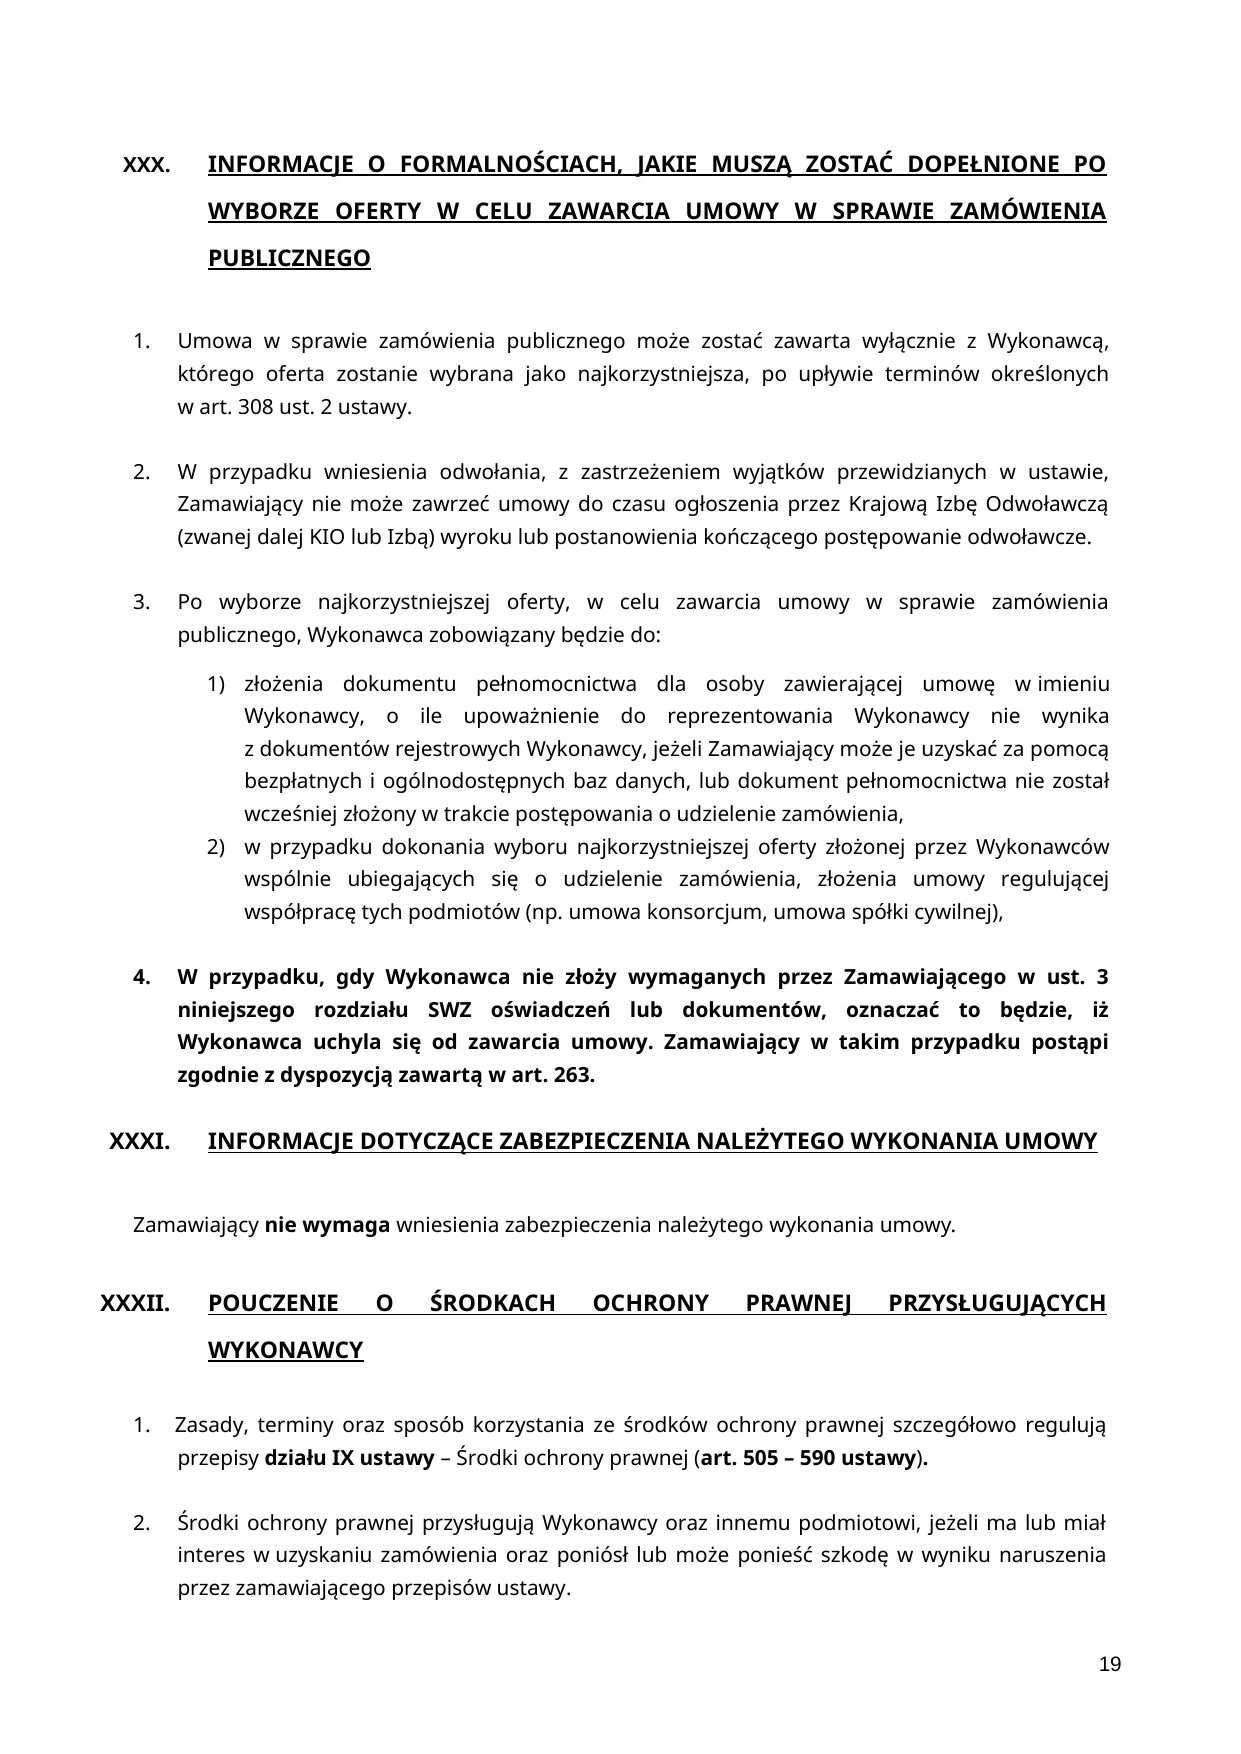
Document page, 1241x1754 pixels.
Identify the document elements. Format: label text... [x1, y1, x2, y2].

list w przypadku dokonania wyboru najkorzystniejszej oferty złożonej przez Wykonawców wspólnie ubiegających się o udzielenie zamówienia, złożenia umowy regulującej współpracę tych podmiotów (np. umowa konsorcjum, umowa spółki cywilnej), [207, 832, 1110, 926]
text Zamawiający nie wymaga wniesienia zabezpieczenia należytego wykonania umowy. [133, 1210, 1110, 1239]
list INFORMACJE DOTYCZĄCE ZABEZPIECZENIA NALEŻYTEGO WYKONANIA UMOWY [170, 1125, 1107, 1157]
list POUCZENIE O ŚRODKACH OCHRONY PRAWNEJ PRZYSŁUGUJĄCYCH WYKONAWCY [170, 1287, 1107, 1365]
list Zasady, terminy oraz sposób korzystania ze środków ochrony prawnej szczegółowo regulują przepisy działu IX ustawy – Środki ochrony prawnej (art. 505 – 590 ustawy). [133, 1410, 1107, 1471]
list Po wyborze najkorzystniejszej oferty, w celu zawarcia umowy w sprawie zamówienia publicznego, Wykonawca zobowiązany będzie do: [133, 587, 1110, 648]
list W przypadku wniesienia odwołania, z zastrzeżeniem wyjątków przewidzianych w ustawie, Zamawiający nie może zawrzeć umowy do czasu ogłoszenia przez Krajową Izbę Odwoławczą (zwanej dalej KIO lub Izbą) wyroku lub postanowienia kończącego postępowanie odwoławcze. [133, 457, 1110, 551]
list Umowa w sprawie zamówienia publicznego może zostać zawarta wyłącznie z Wykonawcą, którego oferta zostanie wybrana jako najkorzystniejsza, po upływie terminów określonych w art. 308 ust. 2 ustawy. [133, 327, 1110, 420]
list INFORMACJE O FORMALNOŚCIACH, JAKIE MUSZĄ ZOSTAĆ DOPEŁNIONE PO WYBORZE OFERTY W CELU ZAWARCIA UMOWY W SPRAWIE ZAMÓWIENIA PUBLICZNEGO [170, 148, 1107, 273]
list złożenia dokumentu pełnomocnictwa dla osoby zawierającej umowę w imieniu Wykonawcy, o ile upoważnienie do reprezentowania Wykonawcy nie wynika z dokumentów rejestrowych Wykonawcy, jeżeli Zamawiający może je uzyskać za pomocą bezpłatnych i ogólnodostępnych baz danych, lub dokument pełnomocnictwa nie został wcześniej złożony w trakcie postępowania o udzielenie zamówienia, [207, 669, 1110, 828]
list Środki ochrony prawnej przysługują Wykonawcy oraz innemu podmiotowi, jeżeli ma lub miał interes w uzyskaniu zamówienia oraz poniósł lub może ponieść szkodę w wyniku naruszenia przez zamawiającego przepisów ustawy. [133, 1508, 1107, 1602]
list W przypadku, gdy Wykonawca nie złoży wymaganych przez Zamawiającego w ust. 3 niniejszego rozdziału SWZ oświadczeń lub dokumentów, oznaczać to będzie, iż Wykonawca uchyla się od zawarcia umowy. Zamawiający w takim przypadku postąpi zgodnie z dyspozycją zawartą w art. 263. [133, 962, 1110, 1088]
